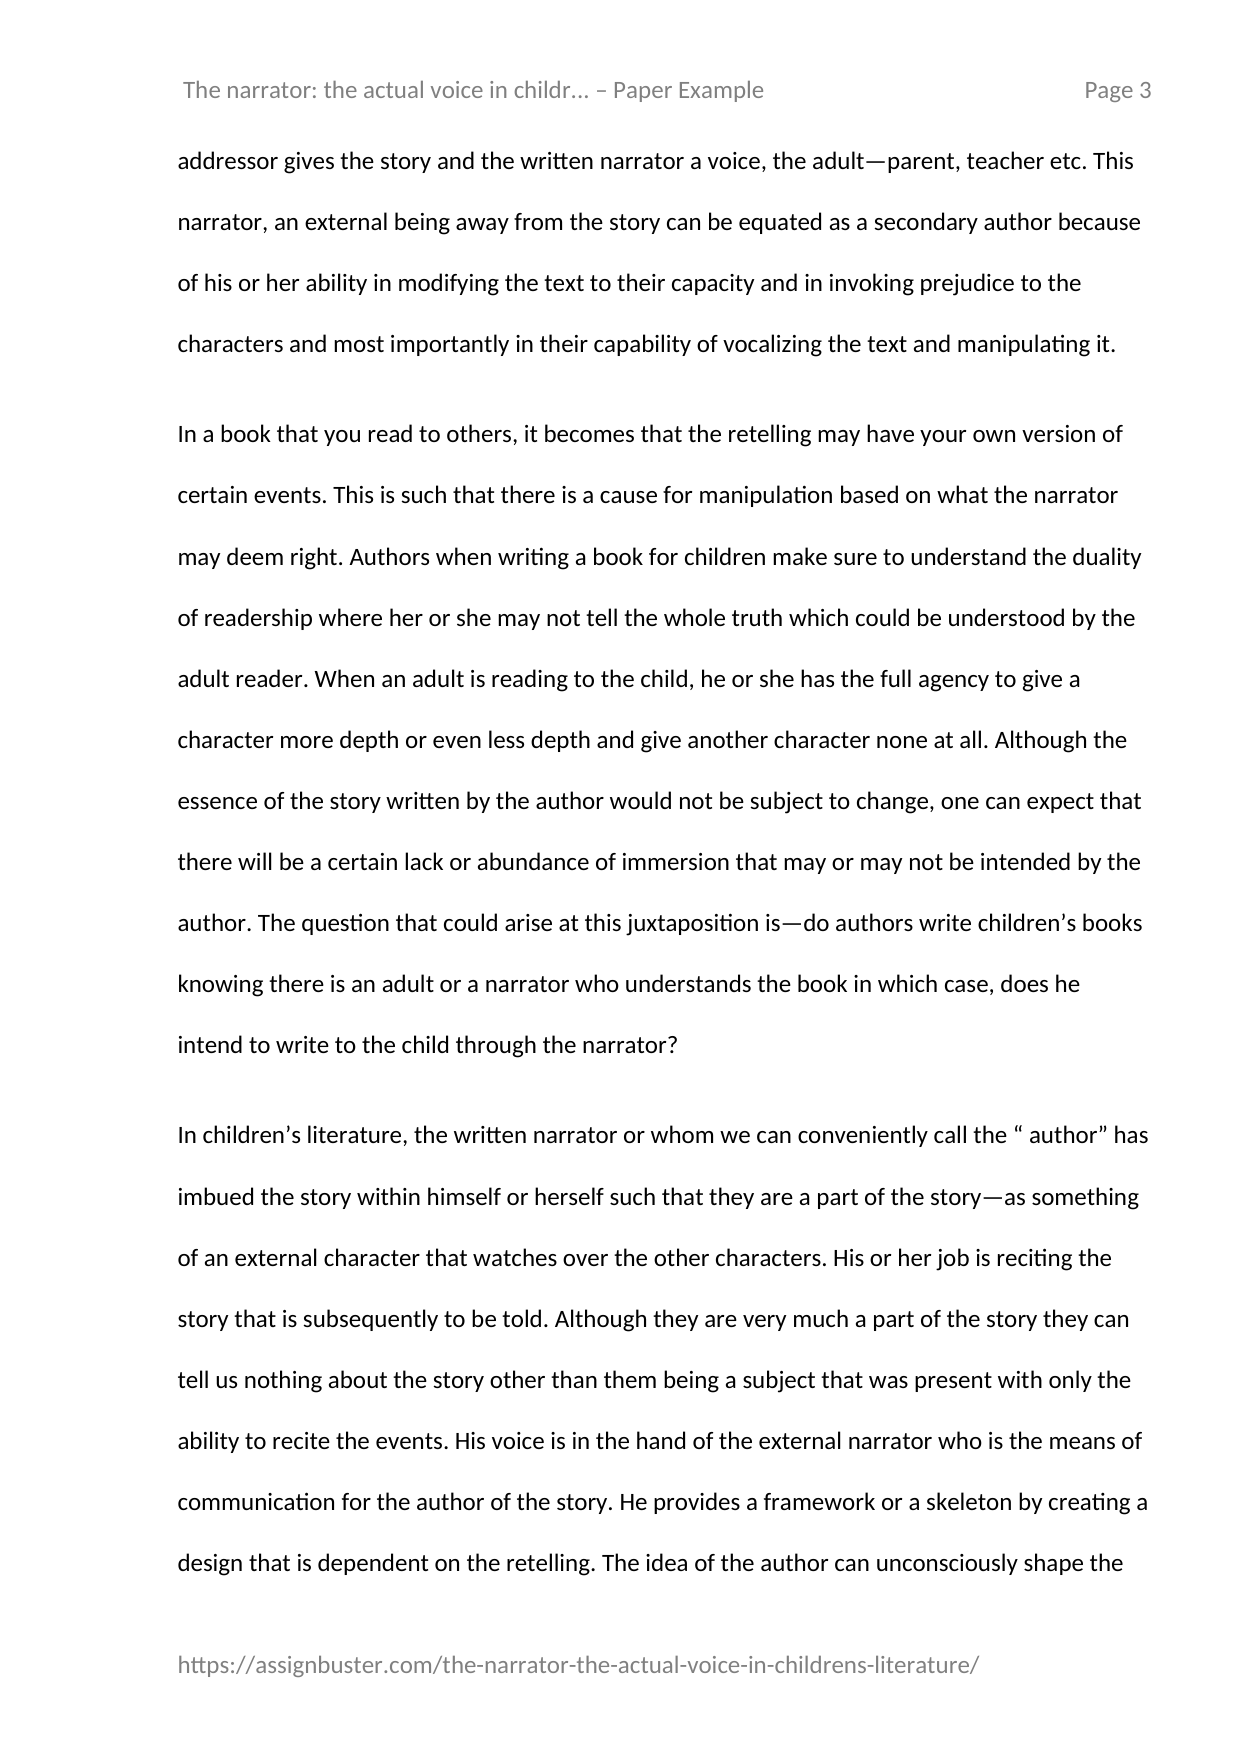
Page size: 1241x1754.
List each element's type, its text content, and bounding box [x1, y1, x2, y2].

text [177, 1119, 1152, 1577]
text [177, 145, 1152, 359]
text In a book that you read to others, it becomes that the retelling may have your own version of certain events. This is such that there is a cause for manipulation based on what the narrator may deem right. Authors when writing a book for children make sure to understand the duality of readership where her or she may not tell the whole truth which could be understood by the adult reader. When an adult is reading to the child, he or she has the full agency to give a character more depth or even less depth and give another character none at all. Although the essence of the story written by the author would not be subject to change, one can expect that there will be a certain lack or abundance of immersion that may or may not be intended by the author. The question that could arise at this juxtaposition is—do authors write children’s books knowing there is an adult or a narrator who understands the book in which case, does he intend to write to the child through the narrator? [177, 419, 1152, 1059]
